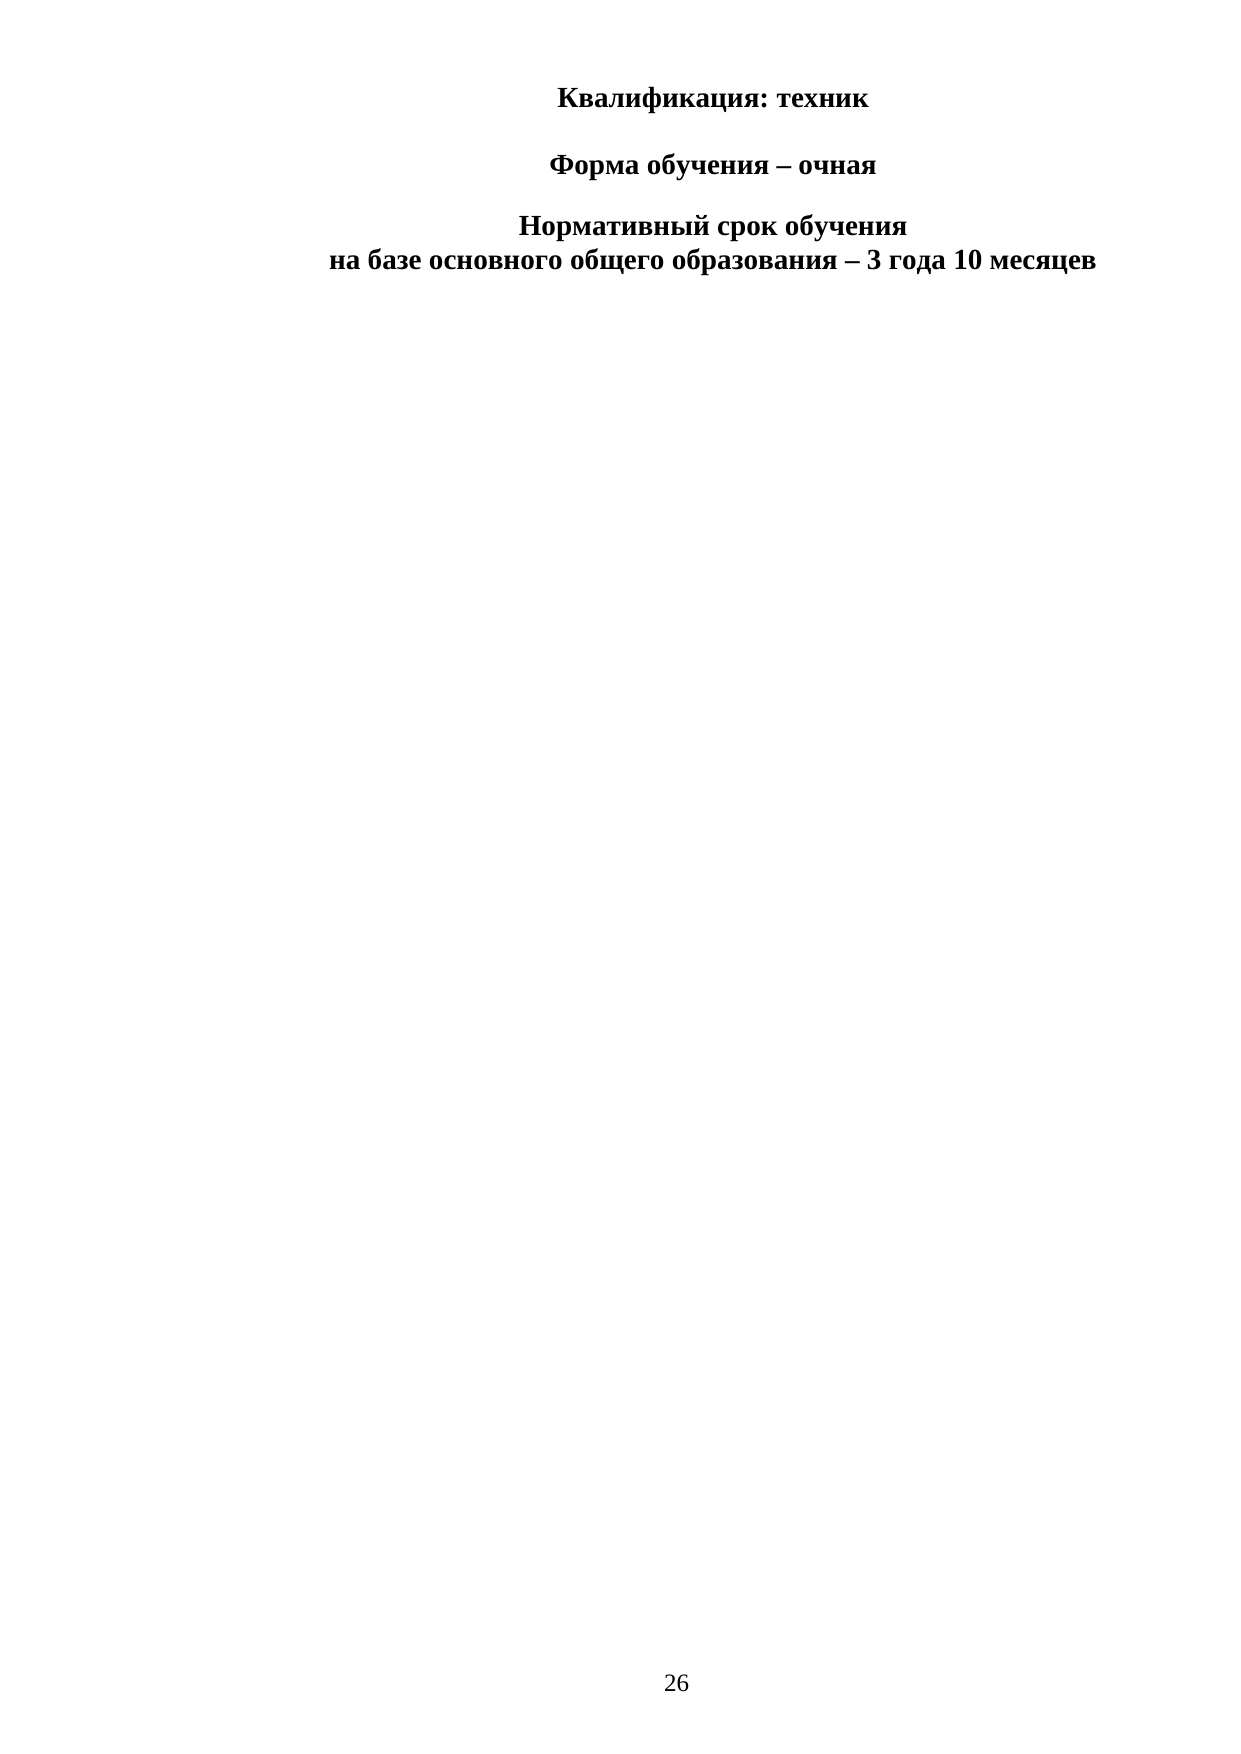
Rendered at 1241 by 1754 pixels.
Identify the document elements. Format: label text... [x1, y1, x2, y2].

text Форма обучения – очная [177, 147, 1176, 208]
text Нормативный срок обучения [177, 208, 1176, 242]
text Квалификация: техник [177, 80, 1176, 113]
text на базе основного общего образования – 3 года 10 месяцев [177, 242, 1176, 275]
